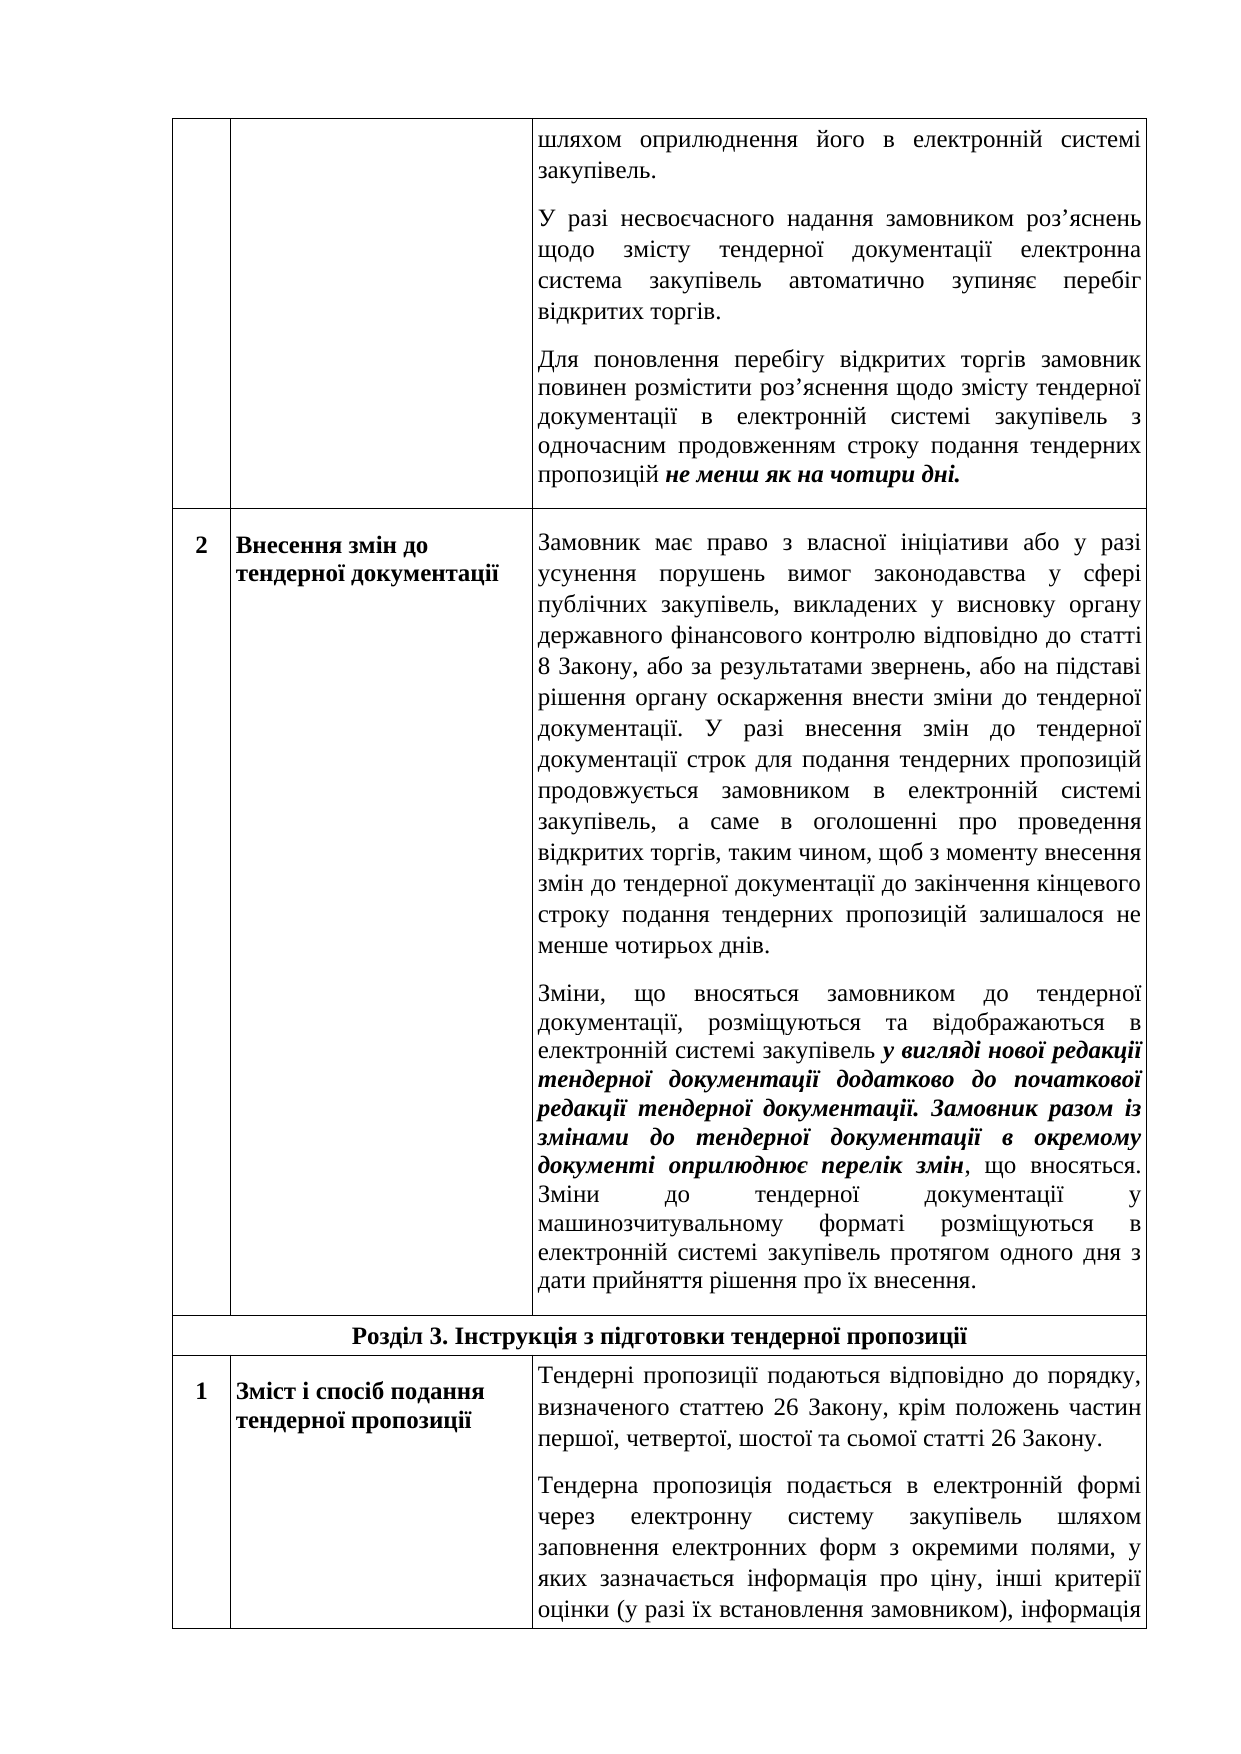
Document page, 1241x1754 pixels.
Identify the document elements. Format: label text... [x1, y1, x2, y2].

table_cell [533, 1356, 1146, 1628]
table_cell 1 [173, 1356, 230, 1628]
table_cell Розділ 3. Інструкція з підготовки тендерної пропозиції [173, 1316, 1146, 1354]
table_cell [533, 119, 1146, 508]
table_cell Внесення змін до тендерної документації [231, 509, 532, 1315]
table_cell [231, 119, 532, 508]
table_cell 2 [173, 509, 230, 1315]
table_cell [231, 1356, 532, 1628]
table_cell Замовник має право з власної ініціативи або у разі усунення порушень вимог законодавства у сфері публічних закупівель, викладених у висновку органу державного фінансового контролю відповідно до статті 8 Закону, або за результатами звернень, або на підставі рішення органу оскарження внести зміни до тендерної документації. У разі внесення змін до тендерної документації строк для подання тендерних пропозицій продовжується замовником в електронній системі закупівель, а саме в оголошенні про проведення відкритих торгів, таким чином, щоб з моменту внесення змін до тендерної документації до закінчення кінцевого строку подання тендерних пропозицій залишалося не менше чотирьох днів. Зміни, що вносяться замовником до тендерної документації, розміщуються та відображаються в електронній системі закупівель у вигляді нової редакції тендерної документації додатково до початкової редакції тендерної документації. Замовник разом із змінами до тендерної документації в окремому документі оприлюднює перелік змін, що вносяться. Зміни до тендерної документації у машинозчитувальному форматі розміщуються в електронній системі закупівель протягом одного дня з дати прийняття рішення про їх внесення. [533, 509, 1146, 1315]
table_cell 1 [173, 119, 230, 508]
